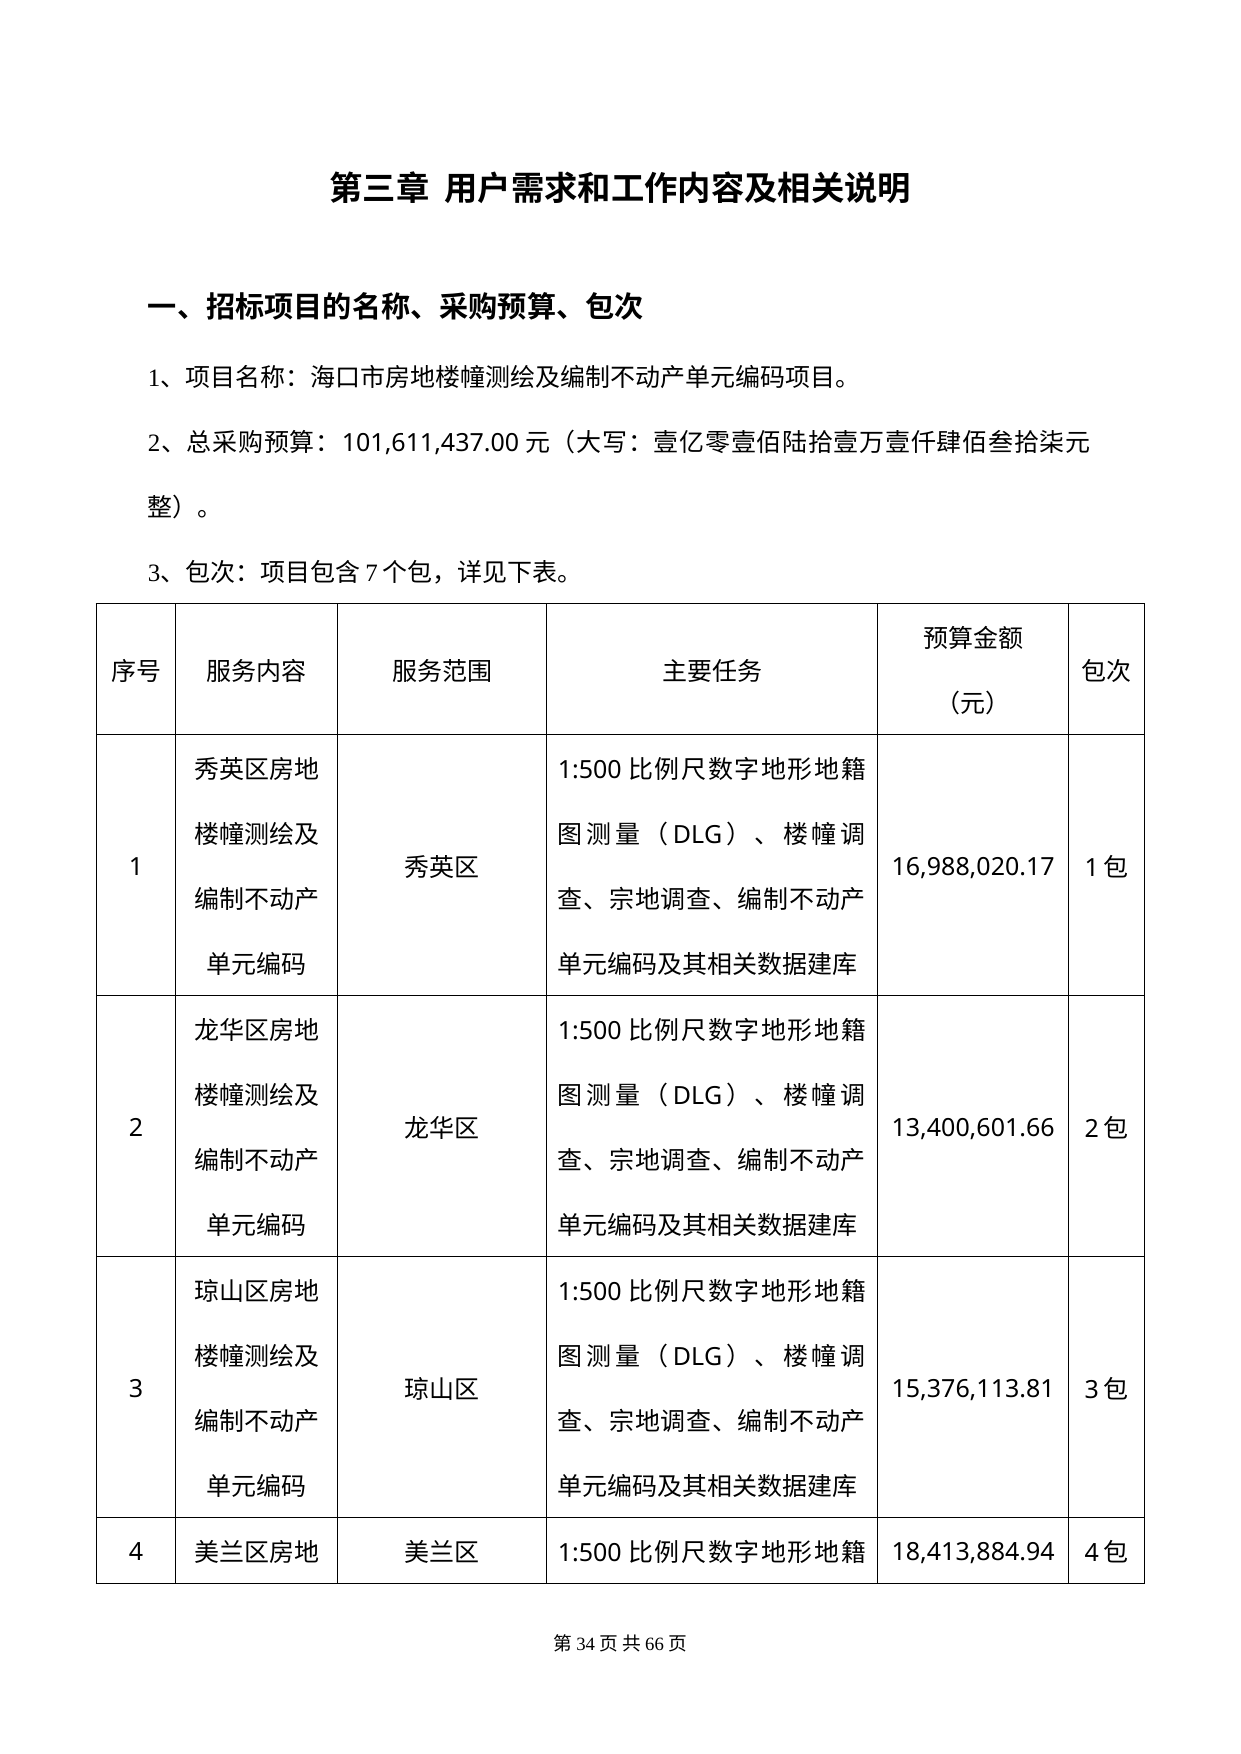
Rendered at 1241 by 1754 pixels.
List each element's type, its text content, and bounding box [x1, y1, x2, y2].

text 一、招标项目的名称、采购预算、包次 [148, 272, 1092, 337]
text 3、包次：项目包含7个包，详见下表。 [148, 538, 1092, 603]
table_cell 2包 [1069, 996, 1144, 1256]
table_cell 琼山区房地楼幢测绘及编制不动产单元编码 [176, 1257, 337, 1517]
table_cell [547, 1518, 877, 1583]
table_header 包次 [1069, 604, 1144, 734]
table_cell 琼山区 [338, 1257, 546, 1517]
table_cell 1 [97, 735, 175, 995]
text 2、总采购预算：101,611,437.00元（大写：壹亿零壹佰陆拾壹万壹仟肆佰叁拾柒元整）。 [148, 408, 1092, 538]
table_cell 1:500比例尺数字地形地籍图测量（DLG）、楼幢调查、宗地调查、编制不动产单元编码及其相关数据建库 [547, 735, 877, 995]
table_header 服务内容 [176, 604, 337, 734]
table_cell 龙华区房地楼幢测绘及编制不动产单元编码 [176, 996, 337, 1256]
table_header 服务范围 [338, 604, 546, 734]
table_cell 美兰区 [338, 1518, 546, 1583]
table_cell 1:500比例尺数字地形地籍图测量（DLG）、楼幢调查、宗地调查、编制不动产单元编码及其相关数据建库 [547, 996, 877, 1256]
table_cell 4 [97, 1518, 175, 1583]
table_header 序号 [97, 604, 175, 734]
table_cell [547, 1257, 877, 1517]
table_cell 2 [97, 996, 175, 1256]
table_cell 13,400,601.66 [878, 996, 1068, 1256]
table_cell 秀英区 [338, 735, 546, 995]
subtitle 第三章 用户需求和工作内容及相关说明 [148, 162, 1092, 210]
table_cell 龙华区 [338, 996, 546, 1256]
table_cell 4包 [1069, 1518, 1144, 1583]
table_header 预算金额 （元） [878, 604, 1068, 734]
table_cell 美兰区房地楼幢测绘及编制不动产单元编码 [176, 1518, 337, 1583]
table_cell 秀英区房地楼幢测绘及编制不动产单元编码 [176, 735, 337, 995]
table_cell 15,376,113.81 [878, 1257, 1068, 1517]
table_cell 3 [97, 1257, 175, 1517]
table_cell 18,413,884.94 [878, 1518, 1068, 1583]
text 1、项目名称：海口市房地楼幢测绘及编制不动产单元编码项目。 [148, 343, 1092, 408]
table_cell 16,988,020.17 [878, 735, 1068, 995]
table_cell 1包 [1069, 735, 1144, 995]
table_cell 3包 [1069, 1257, 1144, 1517]
table_header 主要任务 [547, 604, 877, 734]
